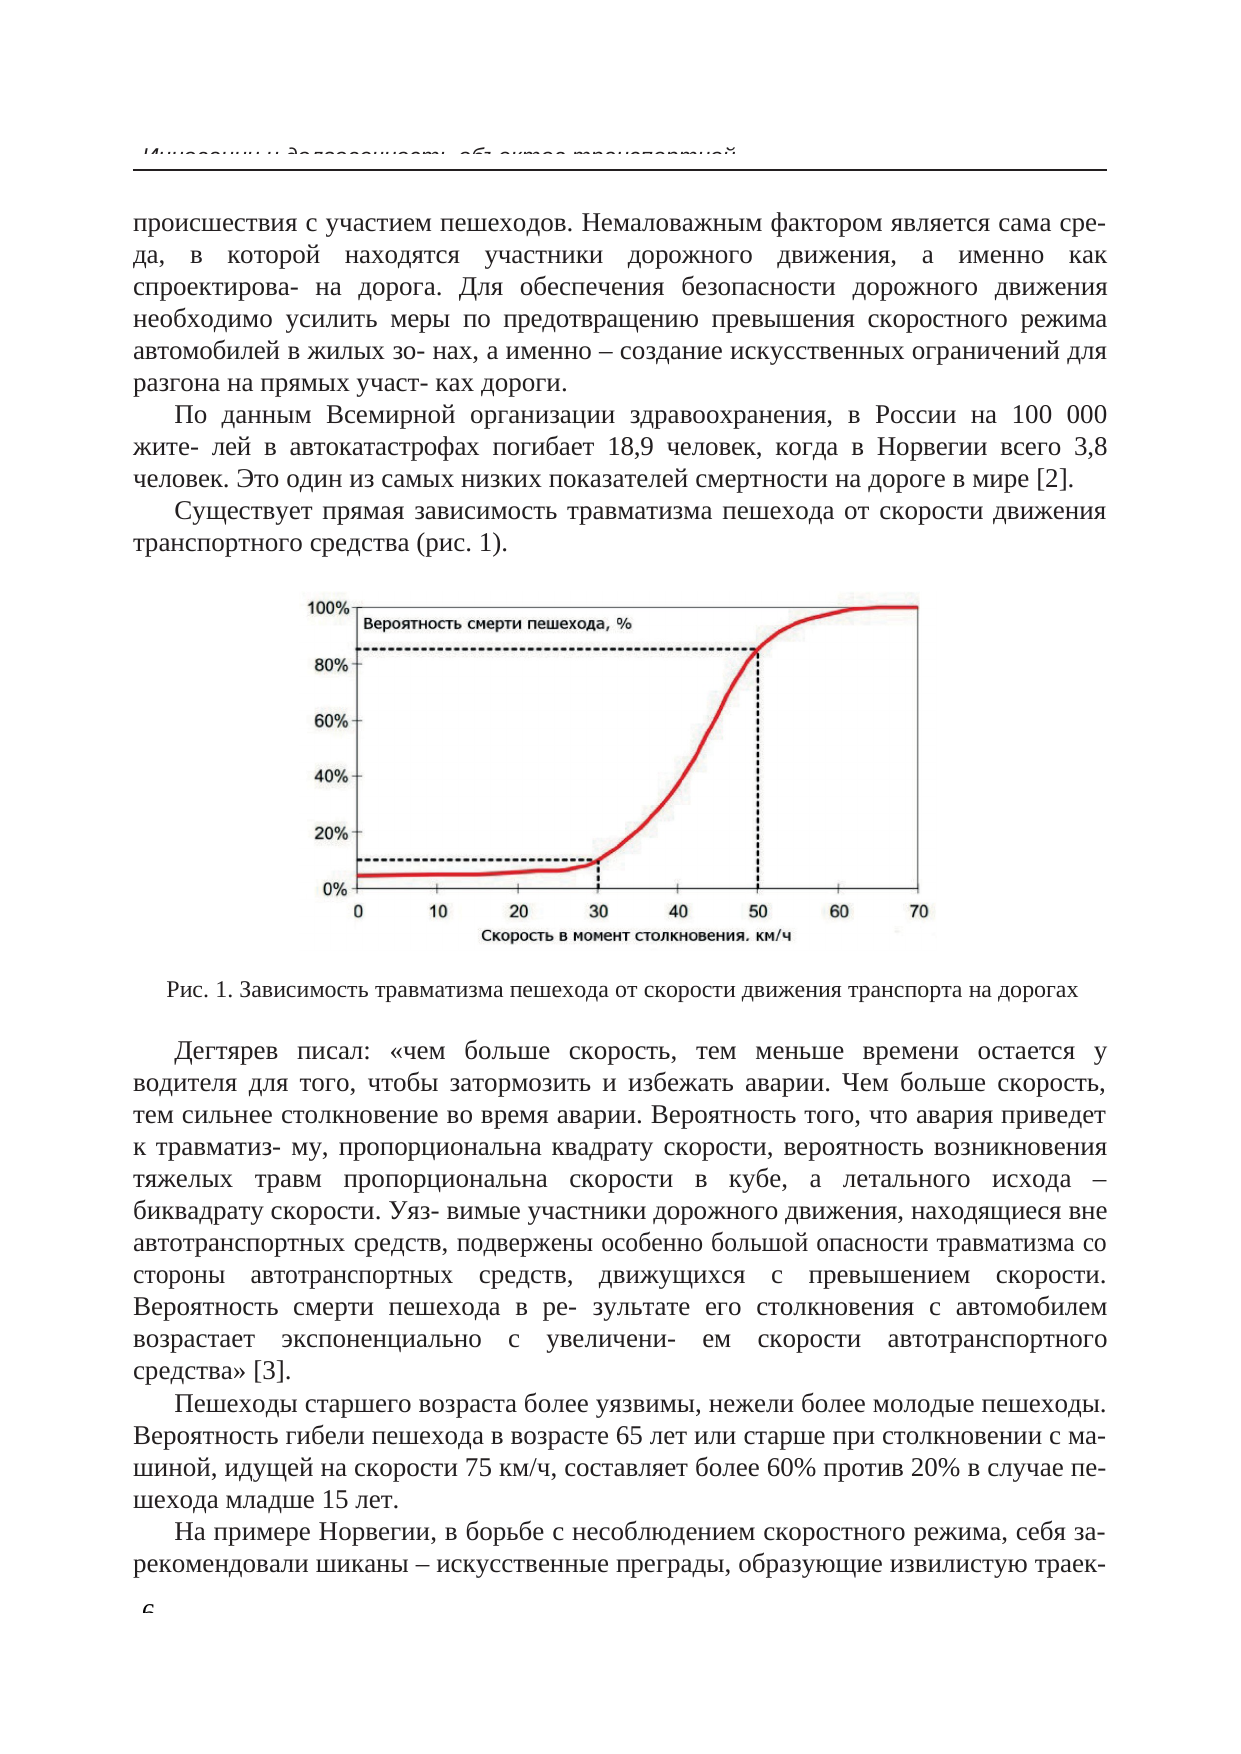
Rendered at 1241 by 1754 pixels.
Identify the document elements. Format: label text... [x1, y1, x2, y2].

text Существует прямая зависимость травматизма пешехода от скорости движения транспортного средства (рис. 1). [133, 494, 1108, 557]
text По данным Всемирной организации здравоохранения, в России на 100 000 жите- лей в автокатастрофах погибает 18,9 человек, когда в Норвегии всего 3,8 человек. Это один из самых низких показателей смертности на дороге в мире [2]. [133, 398, 1108, 493]
picture [299, 591, 937, 951]
text Пешеходы старшего возраста более уязвимы, нежели более молодые пешеходы. Вероятность гибели пешехода в возрасте 65 лет или старше при столкновении с ма- шиной, идущей на скорости 75 км/ч, составляет более 60% против 20% в случае пе- шехода младше 15 лет. [133, 1387, 1108, 1514]
text Дегтярев писал: «чем больше скорость, тем меньше времени остается у водителя для того, чтобы затормозить и избежать аварии. Чем больше скорость, тем сильнее столкновение во время аварии. Вероятность того, что авария приведет к травматиз- му, пропорциональна квадрату скорости, вероятность возникновения тяжелых травм пропорциональна скорости в кубе, а летального исхода – биквадрату скорости. Уяз- вимые участники дорожного движения, находящиеся вне автотранспортных средств, подвержены особенно большой опасности травматизма со стороны автотранспортных средств, движущихся с превышением скорости. Вероятность смерти пешехода в ре- зультате его столкновения с автомобилем возрастает экспоненциально с увеличени- ем скорости автотранспортного средства» [3]. [133, 1034, 1108, 1385]
text На примере Норвегии, в борьбе с несоблюдением скоростного режима, себя за- рекомендовали шиканы – искусственные преграды, образующие извилистую траек- [133, 1516, 1108, 1579]
text происшествия с участием пешеходов. Немаловажным фактором является сама сре- да, в которой находятся участники дорожного движения, а именно как спроектирова- на дорога. Для обеспечения безопасности дорожного движения необходимо усилить меры по предотвращению превышения скоростного режима автомобилей в жилых зо- нах, а именно – создание искусственных ограничений для разгона на прямых участ- ках дороги. [133, 206, 1108, 397]
